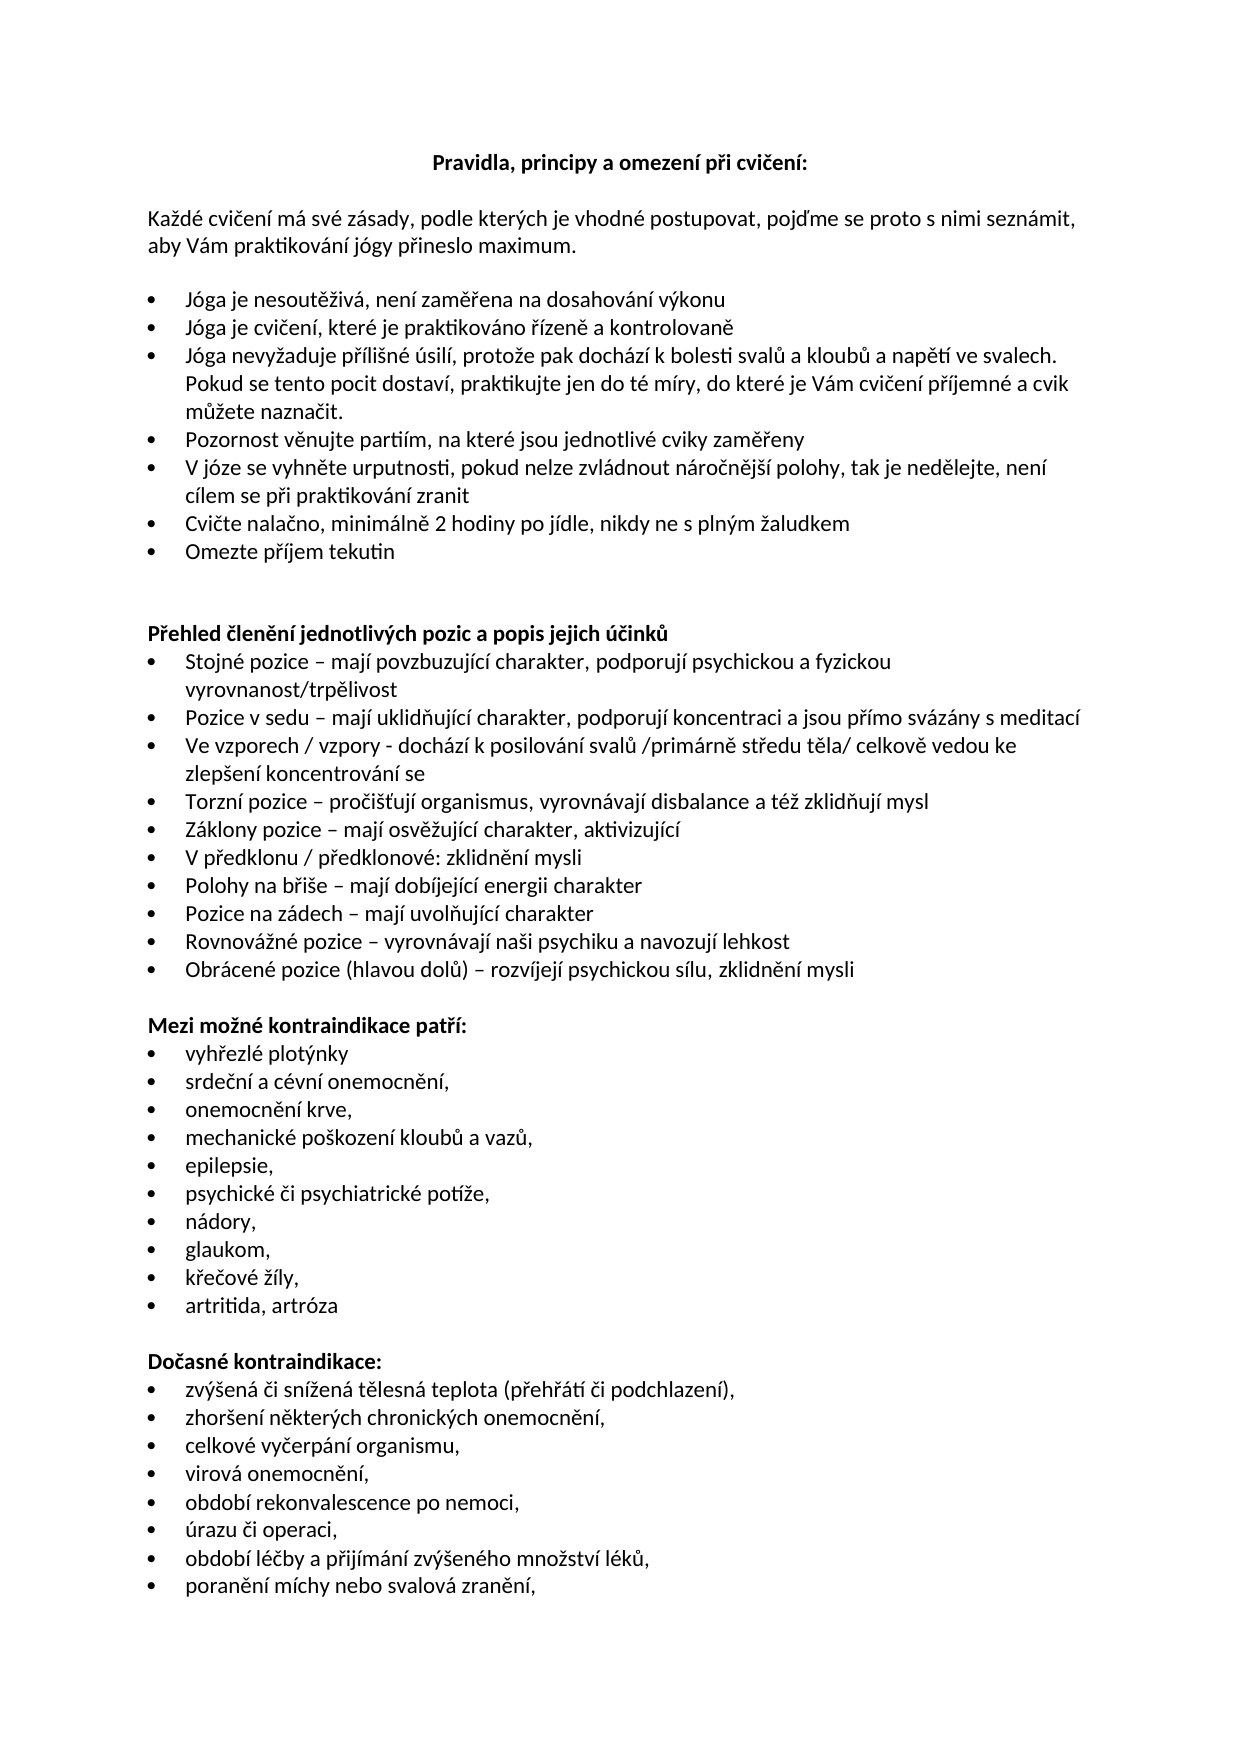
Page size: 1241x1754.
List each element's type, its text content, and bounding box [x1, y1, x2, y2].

list Ve vzporech / vzpory - dochází k posilování svalů /primárně středu těla/ celkově vedou ke zlepšení koncentrování se [148, 731, 1093, 787]
list psychické či psychiatrické potíže, [148, 1179, 1093, 1207]
list poranění míchy nebo svalová zranění, [148, 1572, 1093, 1600]
text Přehled členění jednotlivých pozic a popis jejich účinků [148, 619, 1093, 647]
list Záklony pozice – mají osvěžující charakter, aktivizující [148, 815, 1093, 843]
list nádory, [148, 1207, 1093, 1235]
list V józe se vyhněte urputnosti, pokud nelze zvládnout náročnější polohy, tak je nedělejte, není cílem se při praktikování zranit [148, 453, 1093, 509]
list epilepsie, [148, 1151, 1093, 1179]
list celkové vyčerpání organismu, [148, 1432, 1093, 1459]
list období léčby a přijímání zvýšeného množství léků, [148, 1544, 1093, 1572]
list glaukom, [148, 1235, 1093, 1263]
list křečové žíly, [148, 1263, 1093, 1291]
list Jóga je cvičení, které je praktikováno řízeně a kontrolovaně [148, 313, 1093, 341]
list zhoršení některých chronických onemocnění, [148, 1403, 1093, 1432]
list Cvičte nalačno, minimálně 2 hodiny po jídle, nikdy ne s plným žaludkem [148, 509, 1093, 537]
list úrazu či operaci, [148, 1516, 1093, 1544]
list Rovnovážné pozice – vyrovnávají naši psychiku a navozují lehkost [148, 927, 1093, 955]
list Jóga nevyžaduje přílišné úsilí, protože pak dochází k bolesti svalů a kloubů a napětí ve svalech. Pokud se tento pocit dostaví, praktikujte jen do té míry, do které je Vám cvičení příjemné a cvik můžete naznačit. [148, 341, 1093, 425]
list Pozice na zádech – mají uvolňující charakter [148, 899, 1093, 927]
list V předklonu / předklonové: zklidnění mysli [148, 843, 1093, 871]
list Stojné pozice – mají povzbuzující charakter, podporují psychickou a fyzickou vyrovnanost/trpělivost [148, 647, 1093, 703]
list Omezte příjem tekutin [148, 537, 1093, 565]
list Obrácené pozice (hlavou dolů) – rozvíjejí psychickou sílu, zklidnění mysli [148, 955, 1093, 983]
list Pozice v sedu – mají uklidňující charakter, podporují koncentraci a jsou přímo svázány s meditací [148, 703, 1093, 731]
list zvýšená či snížená tělesná teplota (přehřátí či podchlazení), [148, 1376, 1093, 1403]
list virová onemocnění, [148, 1459, 1093, 1488]
list Polohy na břiše – mají dobíjející energii charakter [148, 871, 1093, 899]
text Pravidla, principy a omezení při cvičení: [148, 148, 1093, 176]
text Každé cvičení má své zásady, podle kterých je vhodné postupovat, pojďme se proto s nimi seznámit, aby Vám praktikování jógy přineslo maximum. [148, 204, 1093, 260]
list Pozornost věnujte partiím, na které jsou jednotlivé cviky zaměřeny [148, 425, 1093, 453]
list artritida, artróza [148, 1291, 1093, 1319]
list mechanické poškození kloubů a vazů, [148, 1123, 1093, 1151]
list srdeční a cévní onemocnění, [148, 1067, 1093, 1095]
list onemocnění krve, [148, 1095, 1093, 1123]
text Dočasné kontraindikace: [148, 1347, 1093, 1376]
list období rekonvalescence po nemoci, [148, 1488, 1093, 1516]
list Jóga je nesoutěživá, není zaměřena na dosahování výkonu [148, 285, 1093, 313]
text Mezi možné kontraindikace patří: [148, 1011, 1093, 1039]
list vyhřezlé plotýnky [148, 1039, 1093, 1067]
list Torzní pozice – pročišťují organismus, vyrovnávají disbalance a též zklidňují mysl [148, 787, 1093, 815]
